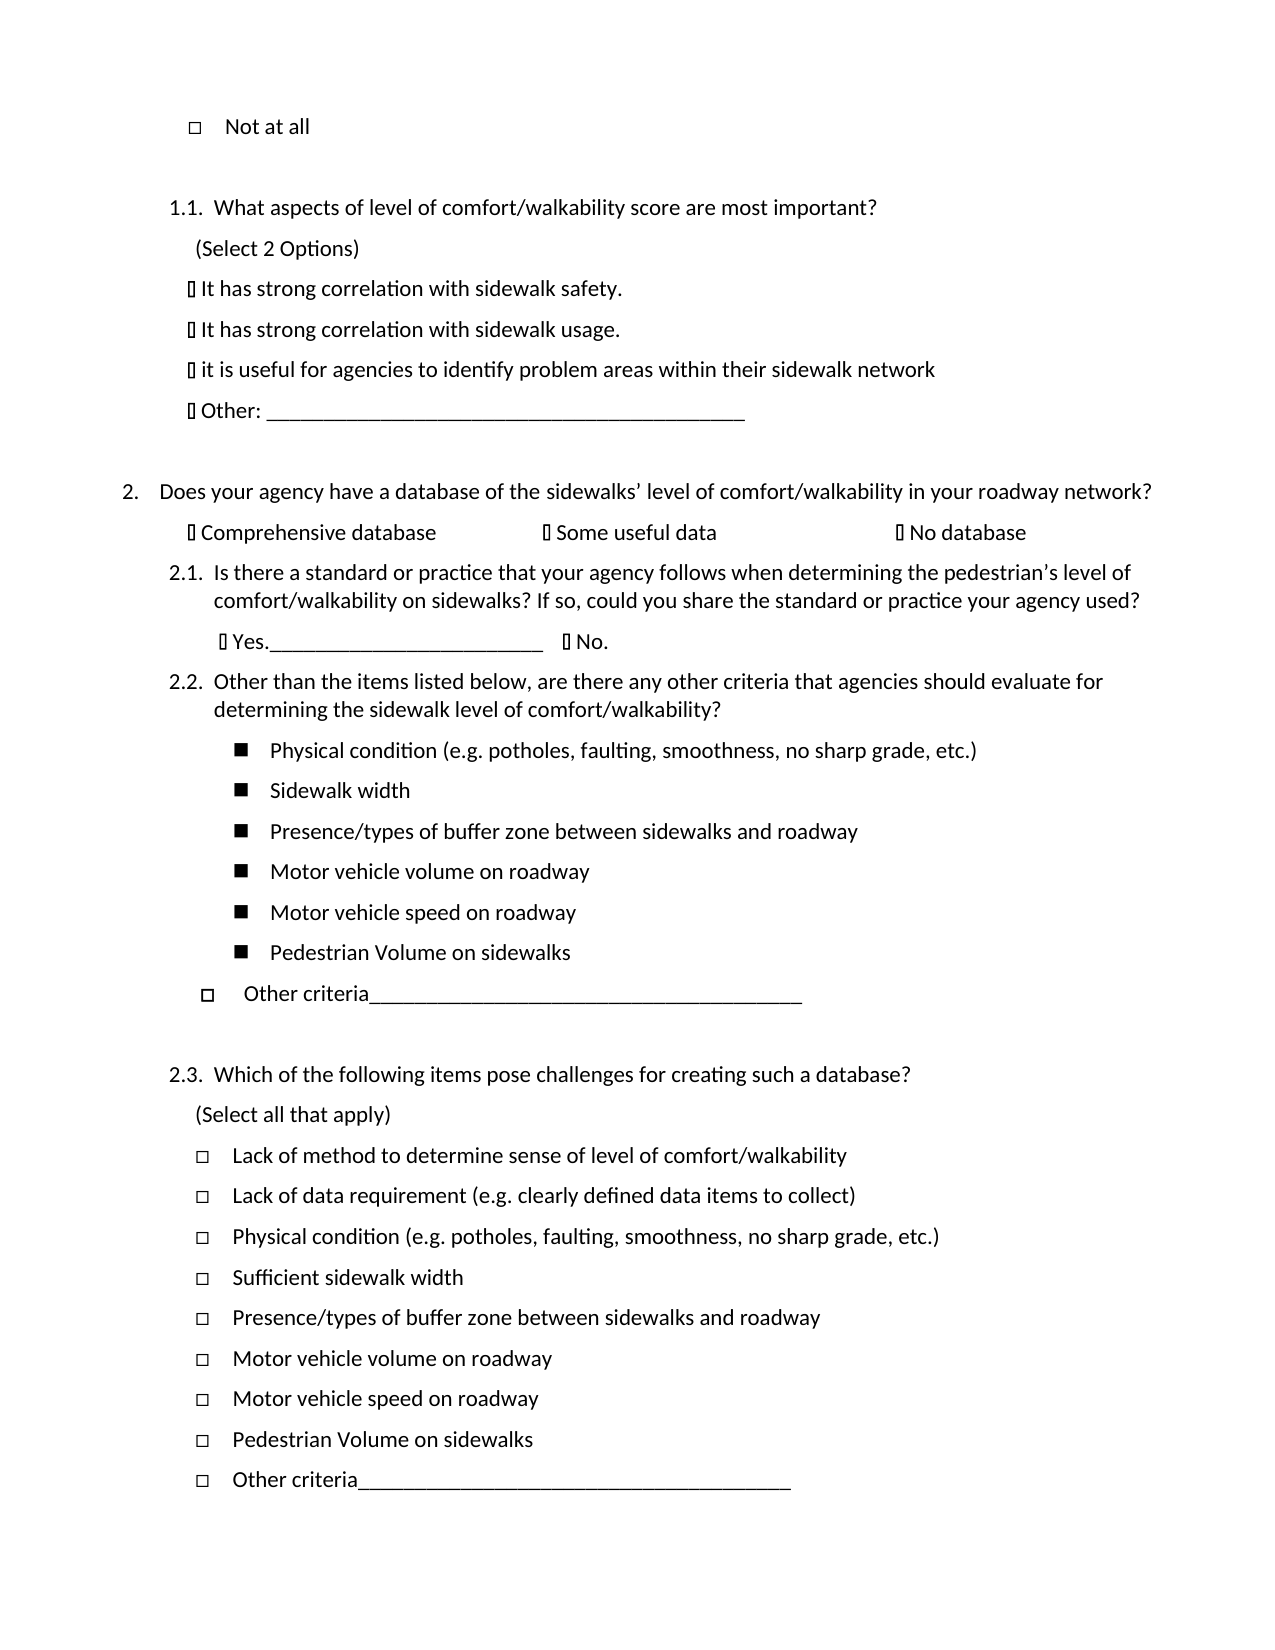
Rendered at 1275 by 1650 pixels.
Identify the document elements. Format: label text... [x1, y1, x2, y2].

list Is there a standard or practice that your agency follows when determining the pedestrian’s level of comfort/walkability on sidewalks? If so, could you share the standard or practice your agency used? [169, 558, 1162, 614]
list Not at all [187, 112, 1162, 141]
list Other criteria______________________________________ [200, 979, 1162, 1007]
list Other criteria______________________________________ [195, 1465, 1162, 1493]
list Lack of method to determine sense of level of comfort/walkability [195, 1141, 1162, 1169]
text (Select 2 Options) [195, 234, 1162, 262]
list Presence/types of buffer zone between sidewalks and roadway [195, 1303, 1162, 1331]
list Motor vehicle volume on roadway [232, 857, 1162, 885]
list Pedestrian Volume on sidewalks [232, 938, 1162, 966]
list What aspects of level of comfort/walkability score are most important? [169, 193, 1162, 222]
list Lack of data requirement (e.g. clearly defined data items to collect) [195, 1182, 1162, 1209]
list Physical condition (e.g. potholes, faulting, smoothness, no sharp grade, etc.) [195, 1222, 1162, 1250]
list Other than the items listed below, are there any other criteria that agencies should evaluate for determining the sidewalk level of comfort/walkability? [169, 667, 1162, 723]
table_header No database [885, 518, 1226, 558]
table_header Some useful data [531, 518, 884, 558]
list Motor vehicle volume on roadway [195, 1344, 1162, 1372]
list Motor vehicle speed on roadway [232, 898, 1162, 926]
list Motor vehicle speed on roadway [195, 1384, 1162, 1412]
list Sidewalk width [232, 776, 1162, 804]
list Sufficient sidewalk width [195, 1263, 1162, 1291]
list Presence/types of buffer zone between sidewalks and roadway [232, 817, 1162, 845]
list Which of the following items pose challenges for creating such a database? [169, 1060, 1162, 1088]
list Physical condition (e.g. potholes, faulting, smoothness, no sharp grade, etc.) [232, 736, 1162, 764]
text (Select all that apply) [195, 1101, 1162, 1128]
table_header Comprehensive database [176, 518, 531, 558]
list Pedestrian Volume on sidewalks [195, 1425, 1162, 1453]
table_header It has strong correlation with sidewalk safety. [176, 275, 1020, 315]
table_cell It has strong correlation with sidewalk usage. it is useful for agencies to identify problem areas within their sidewalk network Other: __________________________________________ [176, 315, 1020, 477]
list Does your agency have a database of the sidewalks’ level of comfort/walkability in your roadway network? [122, 477, 1162, 505]
text Yes.________________________ No. [214, 627, 1162, 655]
